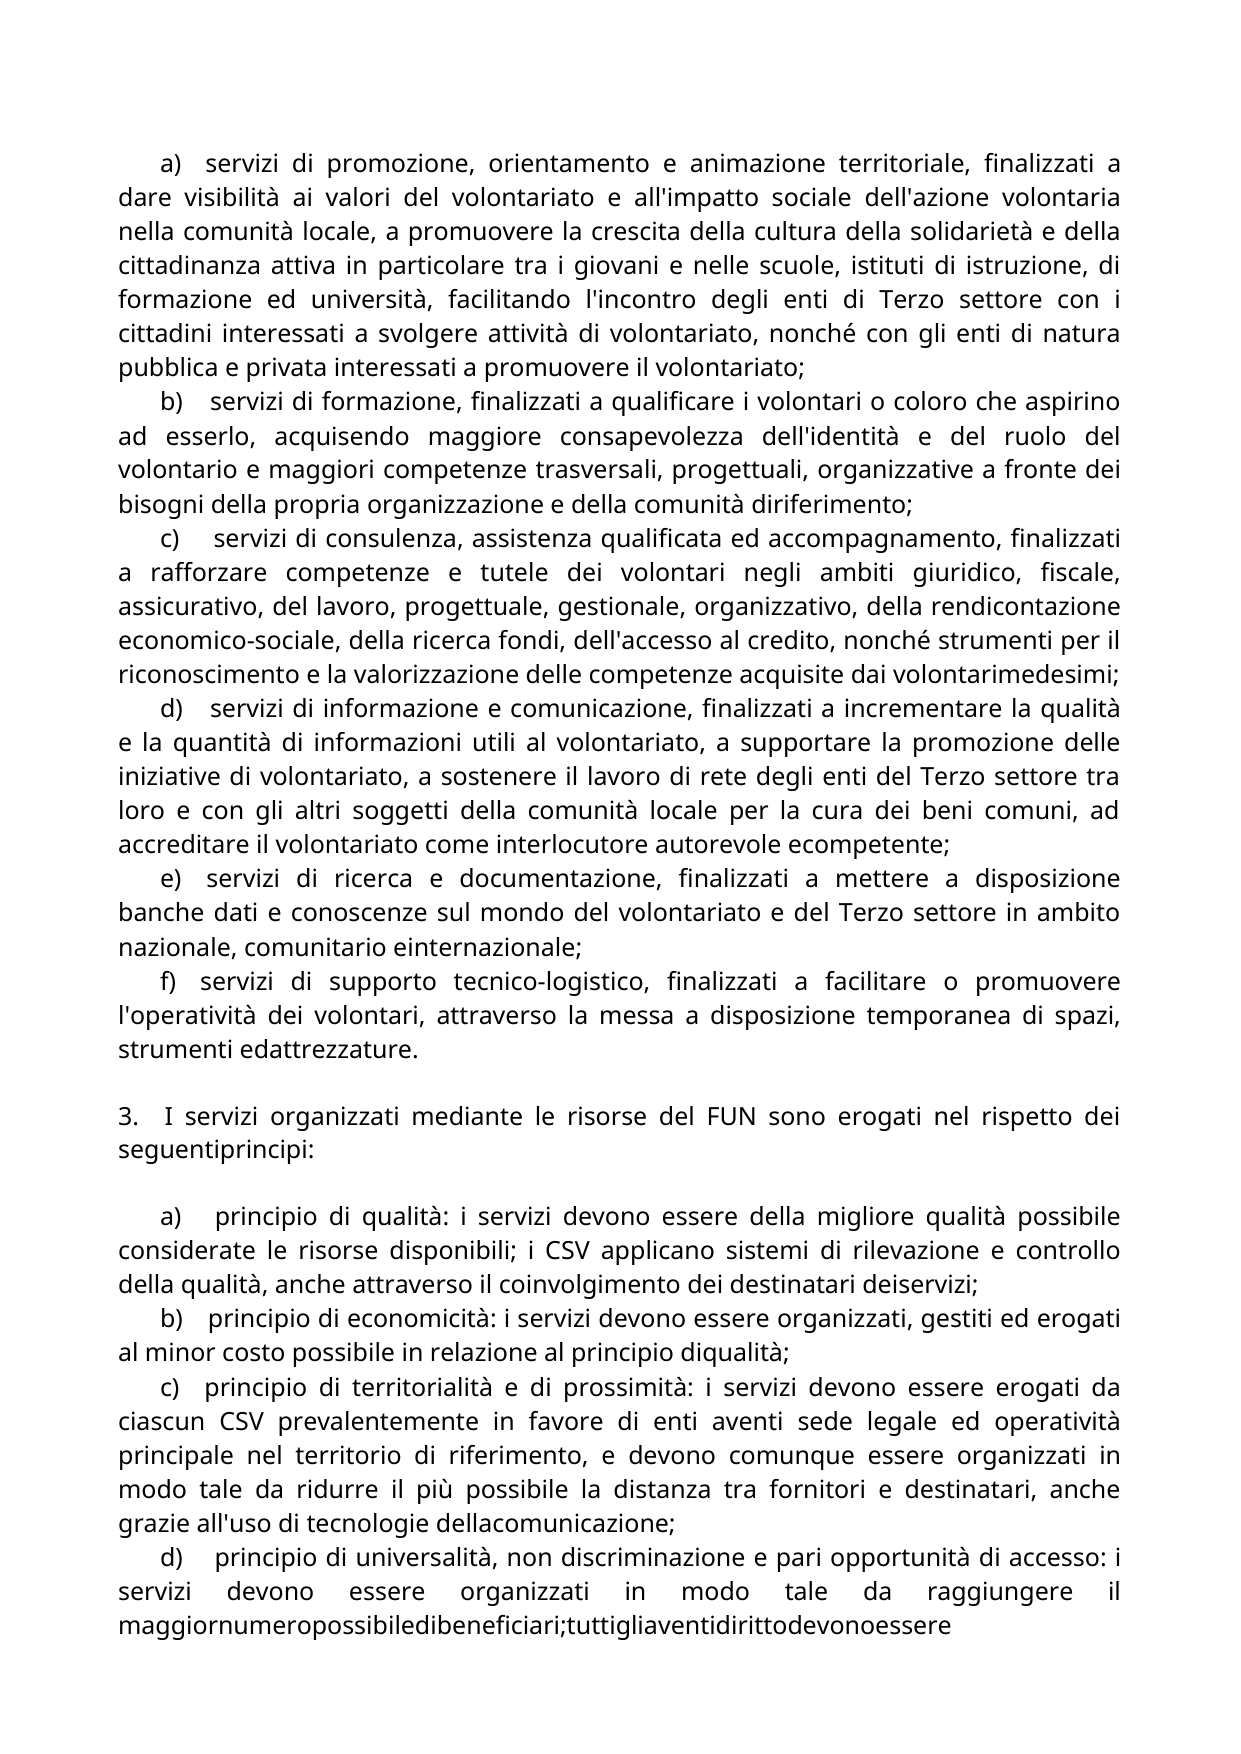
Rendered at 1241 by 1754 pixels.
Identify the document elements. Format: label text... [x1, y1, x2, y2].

list servizi di consulenza, assistenza qualificata ed accompagnamento, finalizzati a rafforzare competenze e tutele dei volontari negli ambiti giuridico, fiscale, assicurativo, del lavoro, progettuale, gestionale, organizzativo, della rendicontazione economico-sociale, della ricerca fondi, dell'accesso al credito, nonché strumenti per il riconoscimento e la valorizzazione delle competenze acquisite dai volontarimedesimi; [118, 520, 1122, 691]
list principio di territorialità e di prossimità: i servizi devono essere erogati da ciascun CSV prevalentemente in favore di enti aventi sede legale ed operatività principale nel territorio di riferimento, e devono comunque essere organizzati in modo tale da ridurre il più possibile la distanza tra fornitori e destinatari, anche grazie all'uso di tecnologie dellacomunicazione; [118, 1369, 1122, 1539]
list servizi di supporto tecnico-logistico, finalizzati a facilitare o promuovere l'operatività dei volontari, attraverso la messa a disposizione temporanea di spazi, strumenti edattrezzature. [118, 963, 1122, 1065]
list servizi di promozione, orientamento e animazione territoriale, finalizzati a dare visibilità ai valori del volontariato e all'impatto sociale dell'azione volontaria nella comunità locale, a promuovere la crescita della cultura della solidarietà e della cittadinanza attiva in particolare tra i giovani e nelle scuole, istituti di istruzione, di formazione ed università, facilitando l'incontro degli enti di Terzo settore con i cittadini interessati a svolgere attività di volontariato, nonché con gli enti di natura pubblica e privata interessati a promuovere il volontariato; [118, 145, 1122, 384]
list I servizi organizzati mediante le risorse del FUN sono erogati nel rispetto dei seguentiprincipi: [118, 1098, 1121, 1166]
list principio di qualità: i servizi devono essere della migliore qualità possibile considerate le risorse disponibili; i CSV applicano sistemi di rilevazione e controllo della qualità, anche attraverso il coinvolgimento dei destinatari deiservizi; [118, 1199, 1122, 1301]
list principio di economicità: i servizi devono essere organizzati, gestiti ed erogati al minor costo possibile in relazione al principio diqualità; [118, 1301, 1122, 1369]
list principio di universalità, non discriminazione e pari opportunità di accesso: i servizi devono essere organizzati in modo tale da raggiungere il maggiornumeropossibiledibeneficiari;tuttigliaventidirittodevonoessere [118, 1539, 1122, 1642]
list servizi di ricerca e documentazione, finalizzati a mettere a disposizione banche dati e conoscenze sul mondo del volontariato e del Terzo settore in ambito nazionale, comunitario einternazionale; [118, 861, 1122, 963]
list servizi di formazione, finalizzati a qualificare i volontari o coloro che aspirino ad esserlo, acquisendo maggiore consapevolezza dell'identità e del ruolo del volontario e maggiori competenze trasversali, progettuali, organizzative a fronte dei bisogni della propria organizzazione e della comunità diriferimento; [118, 384, 1122, 520]
list servizi di informazione e comunicazione, finalizzati a incrementare la qualità e la quantità di informazioni utili al volontariato, a supportare la promozione delle iniziative di volontariato, a sostenere il lavoro di rete degli enti del Terzo settore tra loro e con gli altri soggetti della comunità locale per la cura dei beni comuni, ad accreditare il volontariato come interlocutore autorevole ecompetente; [118, 691, 1122, 861]
